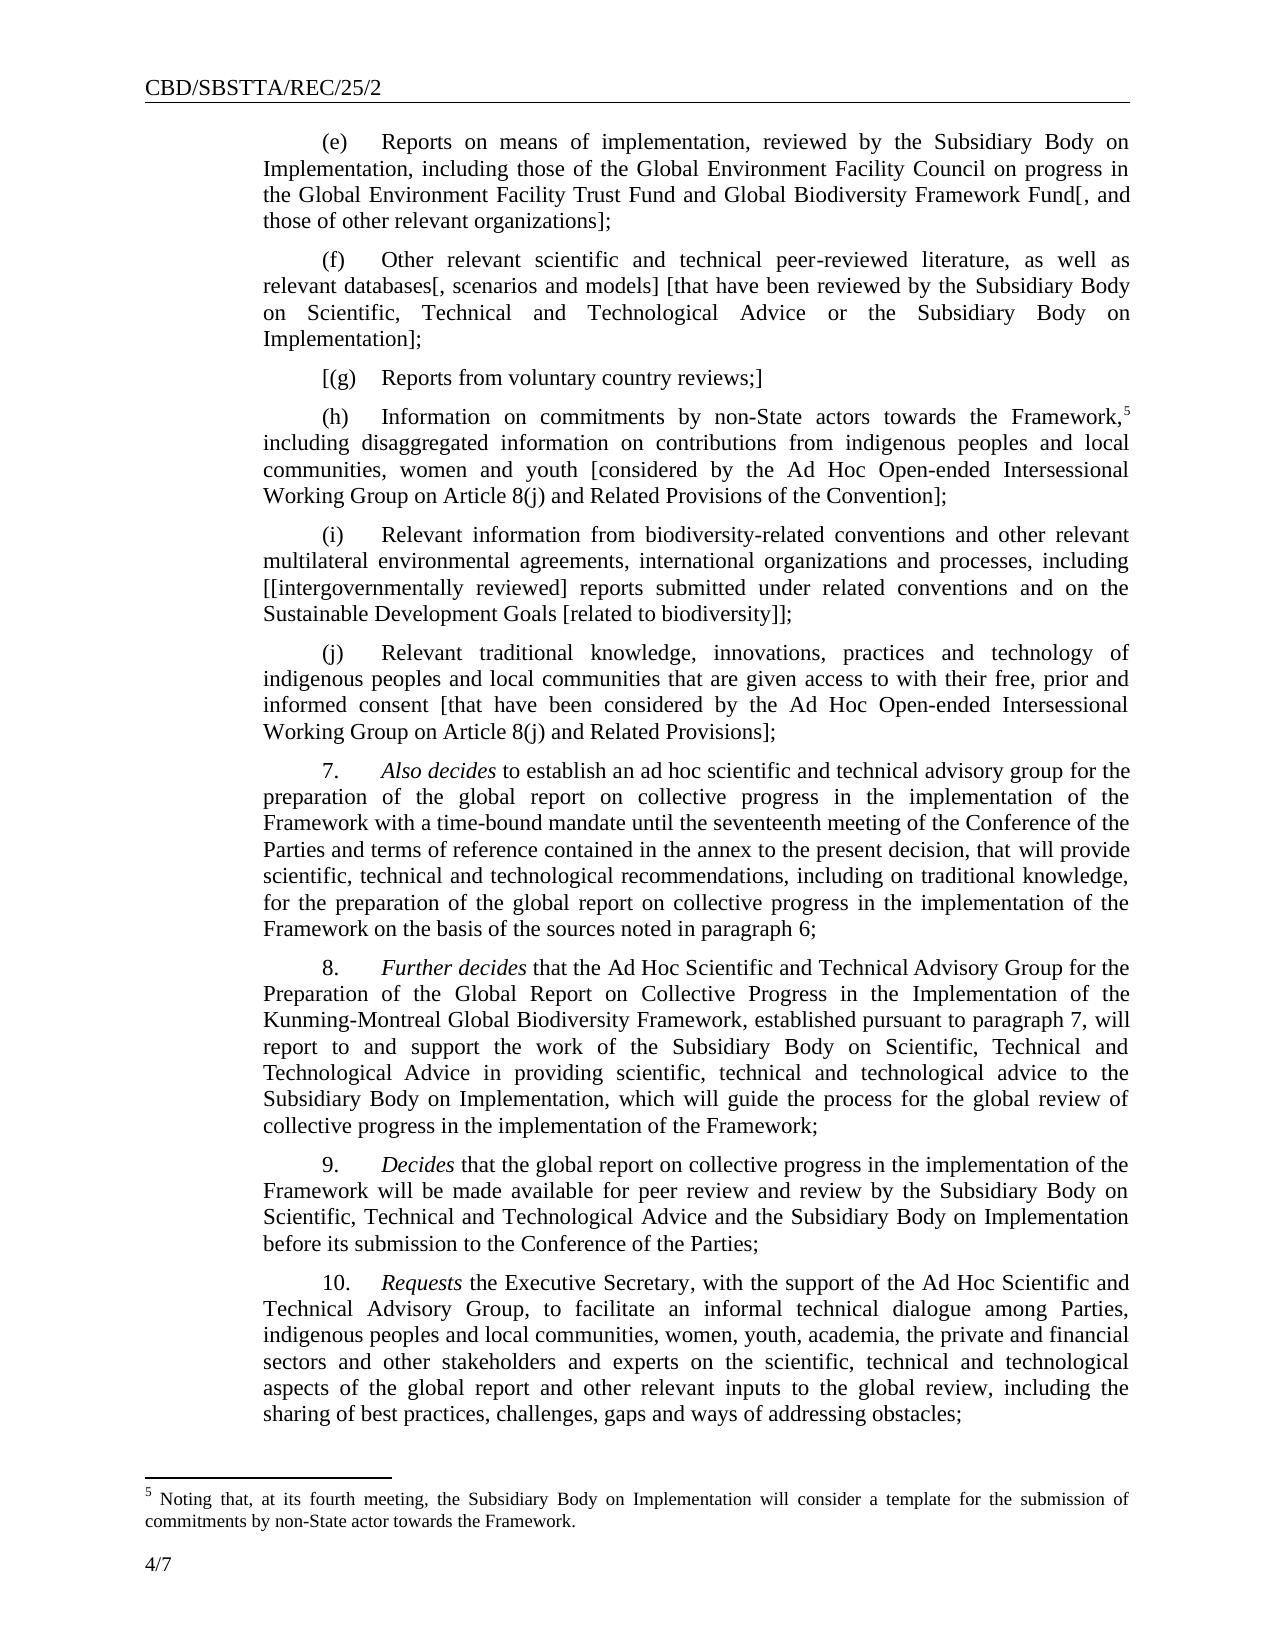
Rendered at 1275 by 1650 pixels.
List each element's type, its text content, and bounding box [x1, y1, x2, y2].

text 10. Requests the Executive Secretary, with the support of the Ad Hoc Scientific and Technical Advisory Group, to facilitate an informal technical dialogue among Parties, indigenous peoples and local communities, women, youth, academia, the private and financial sectors and other stakeholders and experts on the scientific, technical and technological aspects of the global report and other relevant inputs to the global review, including the sharing of best practices, challenges, gaps and ways of addressing obstacles; [263, 1269, 1130, 1427]
text [(g) Reports from voluntary country reviews;] [263, 364, 1130, 391]
text (h) Information on commitments by non-State actors towards the Framework, including disaggregated information on contributions from indigenous peoples and local communities, women and youth [considered by the Ad Hoc Open-ended Intersessional Working Group on Article 8(j) and Related Provisions of the Convention]; [263, 403, 1130, 508]
text 8. Further decides that the Ad Hoc Scientific and Technical Advisory Group for the Preparation of the Global Report on Collective Progress in the Implementation of the Kunming-Montreal Global Biodiversity Framework, established pursuant to paragraph 7, will report to and support the work of the Subsidiary Body on Scientific, Technical and Technological Advice in providing scientific, technical and technological advice to the Subsidiary Body on Implementation, which will guide the process for the global review of collective progress in the implementation of the Framework; [263, 954, 1130, 1138]
text (j) Relevant traditional knowledge, innovations, practices and technology of indigenous peoples and local communities that are given access to with their free, prior and informed consent [that have been considered by the Ad Hoc Open-ended Intersessional Working Group on Article 8(j) and Related Provisions]; [263, 639, 1130, 744]
text 7. Also decides to establish an ad hoc scientific and technical advisory group for the preparation of the global report on collective progress in the implementation of the Framework with a time-bound mandate until the seventeenth meeting of the Conference of the Parties and terms of reference contained in the annex to the present decision, that will provide scientific, technical and technological recommendations, including on traditional knowledge, for the preparation of the global report on collective progress in the implementation of the Framework on the basis of the sources noted in paragraph 6; [263, 757, 1130, 941]
text (f) Other relevant scientific and technical peer-reviewed literature, as well as relevant databases[, scenarios and models] [that have been reviewed by the Subsidiary Body on Scientific, Technical and Technological Advice or the Subsidiary Body on Implementation]; [263, 246, 1130, 352]
text 9. Decides that the global report on collective progress in the implementation of the Framework will be made available for peer review and review by the Subsidiary Body on Scientific, Technical and Technological Advice and the Subsidiary Body on Implementation before its submission to the Conference of the Parties; [263, 1151, 1130, 1256]
text (e) Reports on means of implementation, reviewed by the Subsidiary Body on Implementation, including those of the Global Environment Facility Council on progress in the Global Environment Facility Trust Fund and Global Biodiversity Framework Fund[, and those of other relevant organizations]; [263, 128, 1130, 234]
text (i) Relevant information from biodiversity-related conventions and other relevant multilateral environmental agreements, international organizations and processes, including [[intergovernmentally reviewed] reports submitted under related conventions and on the Sustainable Development Goals [related to biodiversity]]; [263, 521, 1130, 626]
